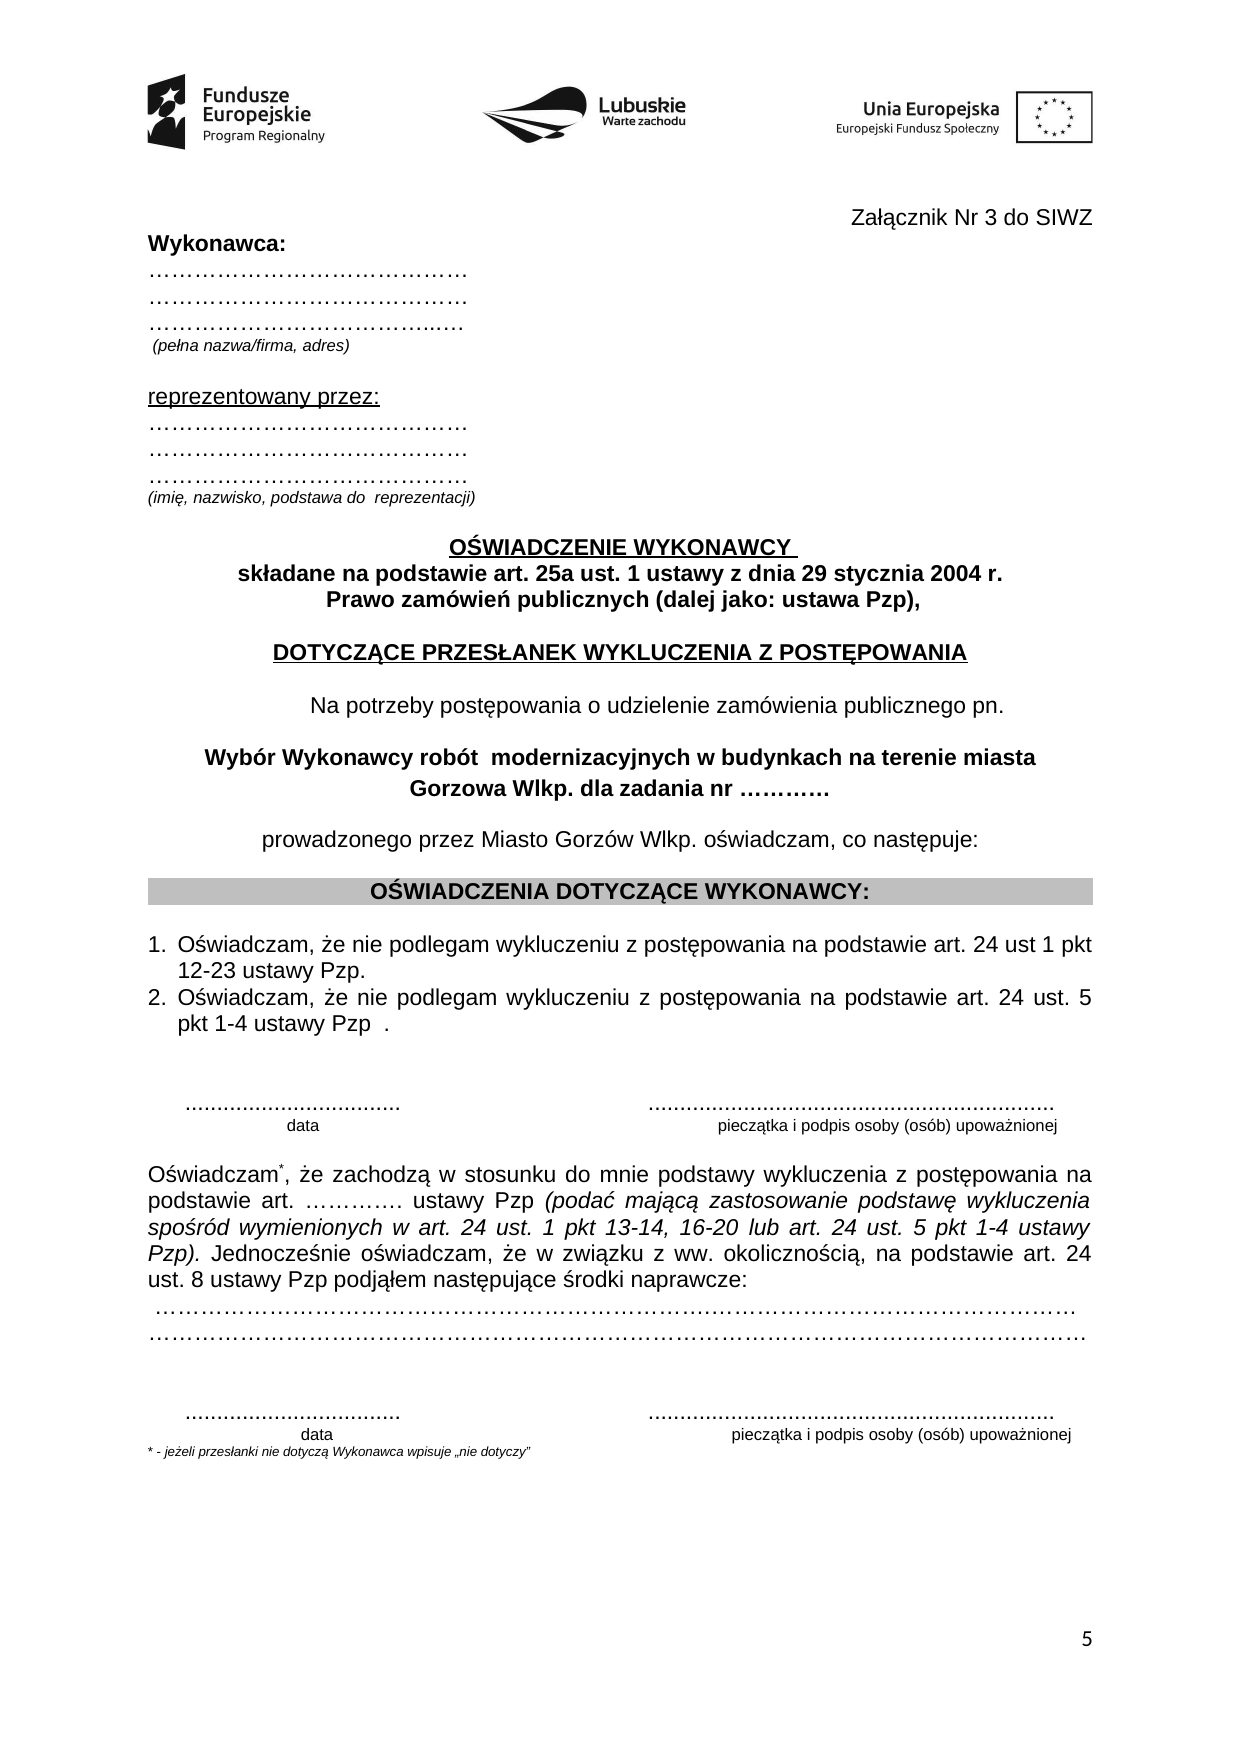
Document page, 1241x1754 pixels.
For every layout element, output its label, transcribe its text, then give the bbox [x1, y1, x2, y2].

text Wybór Wykonawcy robót modernizacyjnych w budynkach na terenie miasta Gorzowa Wlkp. dla zadania nr ………… [148, 744, 1093, 801]
text Wykonawca: [148, 230, 1093, 256]
text składane na podstawie art. 25a ust. 1 ustawy z dnia 29 stycznia 2004 r. [148, 560, 1093, 586]
text ……………………………………………………………….………………………………………… [148, 1293, 1093, 1319]
text prowadzonego przez Miasto Gorzów Wlkp. oświadczam, co następuje: [148, 826, 1093, 852]
text * - jeżeli przesłanki nie dotyczą Wykonawca wpisuje „nie dotyczy” [148, 1444, 1093, 1470]
text OŚWIADCZENIA DOTYCZĄCE WYKONAWCY: [148, 878, 1093, 905]
text .................................. ................................................................ [148, 1398, 1093, 1424]
list Oświadczam, że nie podlegam wykluczeniu z postępowania na podstawie art. 24 ust. 5 pkt 1-4 ustawy Pzp . [148, 984, 1093, 1036]
text ……………………………………………………………………………………………………………… [148, 409, 490, 488]
text Prawo zamówień publicznych (dalej jako: ustawa Pzp), [148, 586, 1093, 613]
text Załącznik Nr 3 do SIWZ [148, 204, 1093, 230]
text DOTYCZĄCE PRZESŁANEK WYKLUCZENIA Z POSTĘPOWANIA [148, 639, 1093, 665]
text …………………………………………………………………………………………………………… [148, 1319, 1093, 1346]
text .................................. ................................................................ [148, 1089, 1093, 1116]
text Oświadczam*, że zachodzą w stosunku do mnie podstawy wykluczenia z postępowania na podstawie art. …………. ustawy Pzp (podać mającą zastosowanie podstawę wykluczenia spośród wymienionych w art. 24 ust. 1 pkt 13-14, 16-20 lub art. 24 ust. 5 pkt 1-4 ustawy Pzp). Jednocześnie oświadczam, że w związku z ww. okolicznością, na podstawie art. 24 ust. 8 ustawy Pzp podjąłem następujące środki naprawcze: [148, 1161, 1093, 1293]
list Oświadczam, że nie podlegam wykluczeniu z postępowania na podstawie art. 24 ust 1 pkt 12-23 ustawy Pzp. [148, 931, 1093, 984]
text (pełna nazwa/firma, adres) [148, 335, 472, 383]
text data pieczątka i podpis osoby (osób) upoważnionej [148, 1116, 1093, 1135]
text …………………………………………………………………………………………………………...… [148, 256, 490, 335]
text Na potrzeby postępowania o udzielenie zamówienia publicznego pn. [148, 692, 1093, 718]
text reprezentowany przez: [148, 383, 1093, 409]
text OŚWIADCZENIE WYKONAWCY [148, 533, 1093, 560]
picture [147, 73, 1093, 150]
text (imię, nazwisko, podstawa do reprezentacji) [148, 488, 561, 507]
text data pieczątka i podpis osoby (osób) upoważnionej [148, 1424, 1093, 1444]
